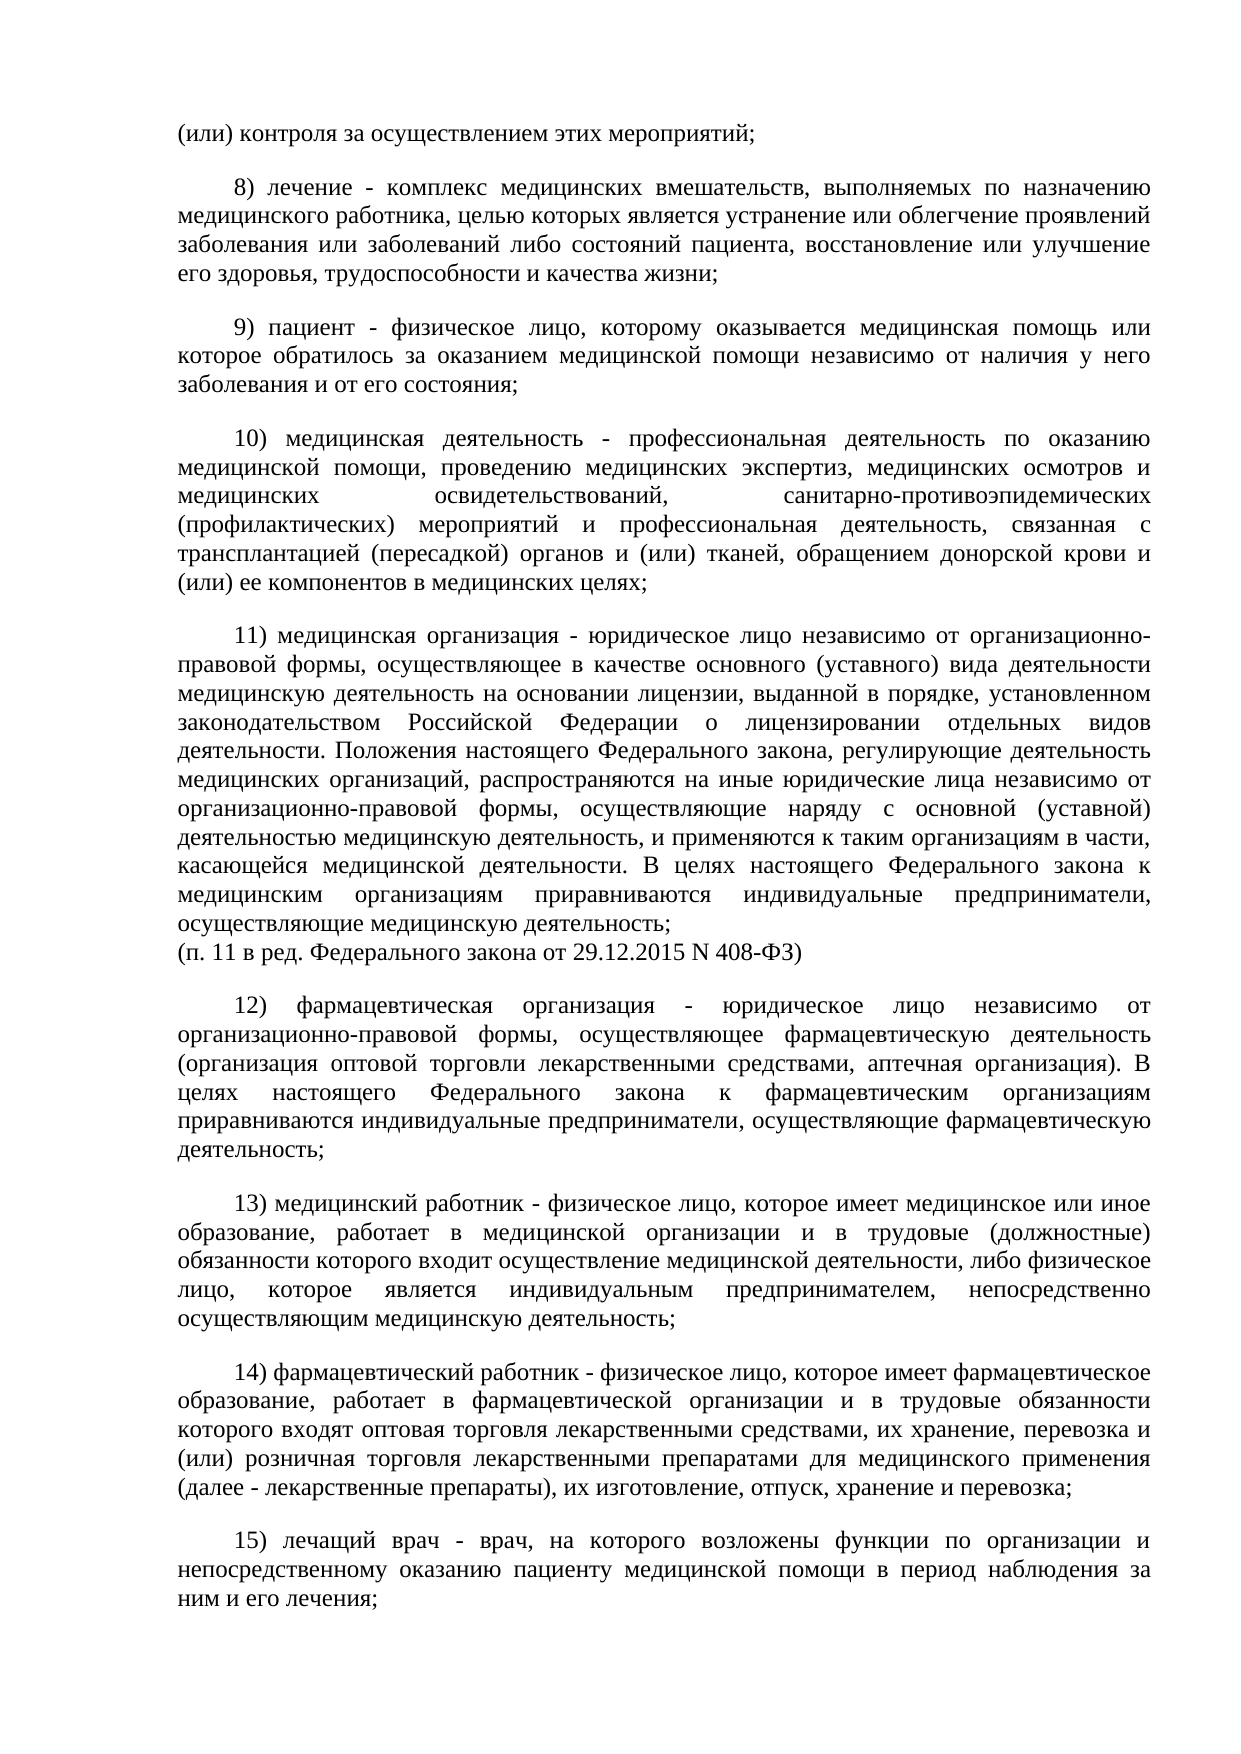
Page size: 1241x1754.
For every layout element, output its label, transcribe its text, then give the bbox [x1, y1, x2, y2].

text (п. 11 в ред. Федерального закона от 29.12.2015 N 408-ФЗ) [177, 937, 1152, 966]
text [177, 118, 1152, 147]
text 13) медицинский работник - физическое лицо, которое имеет медицинское или иное образование, работает в медицинской организации и в трудовые (должностные) обязанности которого входит осуществление медицинской деятельности, либо физическое лицо, которое является индивидуальным предпринимателем, непосредственно осуществляющим медицинскую деятельность; [177, 1188, 1152, 1332]
text 9) пациент - физическое лицо, которому оказывается медицинская помощь или которое обратилось за оказанием медицинской помощи независимо от наличия у него заболевания и от его состояния; [177, 312, 1152, 398]
text 14) фармацевтический работник - физическое лицо, которое имеет фармацевтическое образование, работает в фармацевтической организации и в трудовые обязанности которого входят оптовая торговля лекарственными средствами, их хранение, перевозка и (или) розничная торговля лекарственными препаратами для медицинского применения (далее - лекарственные препараты), их изготовление, отпуск, хранение и перевозка; [177, 1357, 1152, 1501]
text 11) медицинская организация - юридическое лицо независимо от организационно-правовой формы, осуществляющее в качестве основного (уставного) вида деятельности медицинскую деятельность на основании лицензии, выданной в порядке, установленном законодательством Российской Федерации о лицензировании отдельных видов деятельности. Положения настоящего Федерального закона, регулирующие деятельность медицинских организаций, распространяются на иные юридические лица независимо от организационно-правовой формы, осуществляющие наряду с основной (уставной) деятельностью медицинскую деятельность, и применяются к таким организациям в части, касающейся медицинской деятельности. В целях настоящего Федерального закона к медицинским организациям приравниваются индивидуальные предприниматели, осуществляющие медицинскую деятельность; [177, 621, 1152, 937]
text 12) фармацевтическая организация - юридическое лицо независимо от организационно-правовой формы, осуществляющее фармацевтическую деятельность (организация оптовой торговли лекарственными средствами, аптечная организация). В целях настоящего Федерального закона к фармацевтическим организациям приравниваются индивидуальные предприниматели, осуществляющие фармацевтическую деятельность; [177, 991, 1152, 1163]
text 15) лечащий врач - врач, на которого возложены функции по организации и непосредственному оказанию пациенту медицинской помощи в период наблюдения за ним и его лечения; [177, 1526, 1152, 1612]
text 8) лечение - комплекс медицинских вмешательств, выполняемых по назначению медицинского работника, целью которых является устранение или облегчение проявлений заболевания или заболеваний либо состояний пациента, восстановление или улучшение его здоровья, трудоспособности и качества жизни; [177, 172, 1152, 287]
text 10) медицинская деятельность - профессиональная деятельность по оказанию медицинской помощи, проведению медицинских экспертиз, медицинских осмотров и медицинских освидетельствований, санитарно-противоэпидемических (профилактических) мероприятий и профессиональная деятельность, связанная с трансплантацией (пересадкой) органов и (или) тканей, обращением донорской крови и (или) ее компонентов в медицинских целях; [177, 423, 1152, 596]
